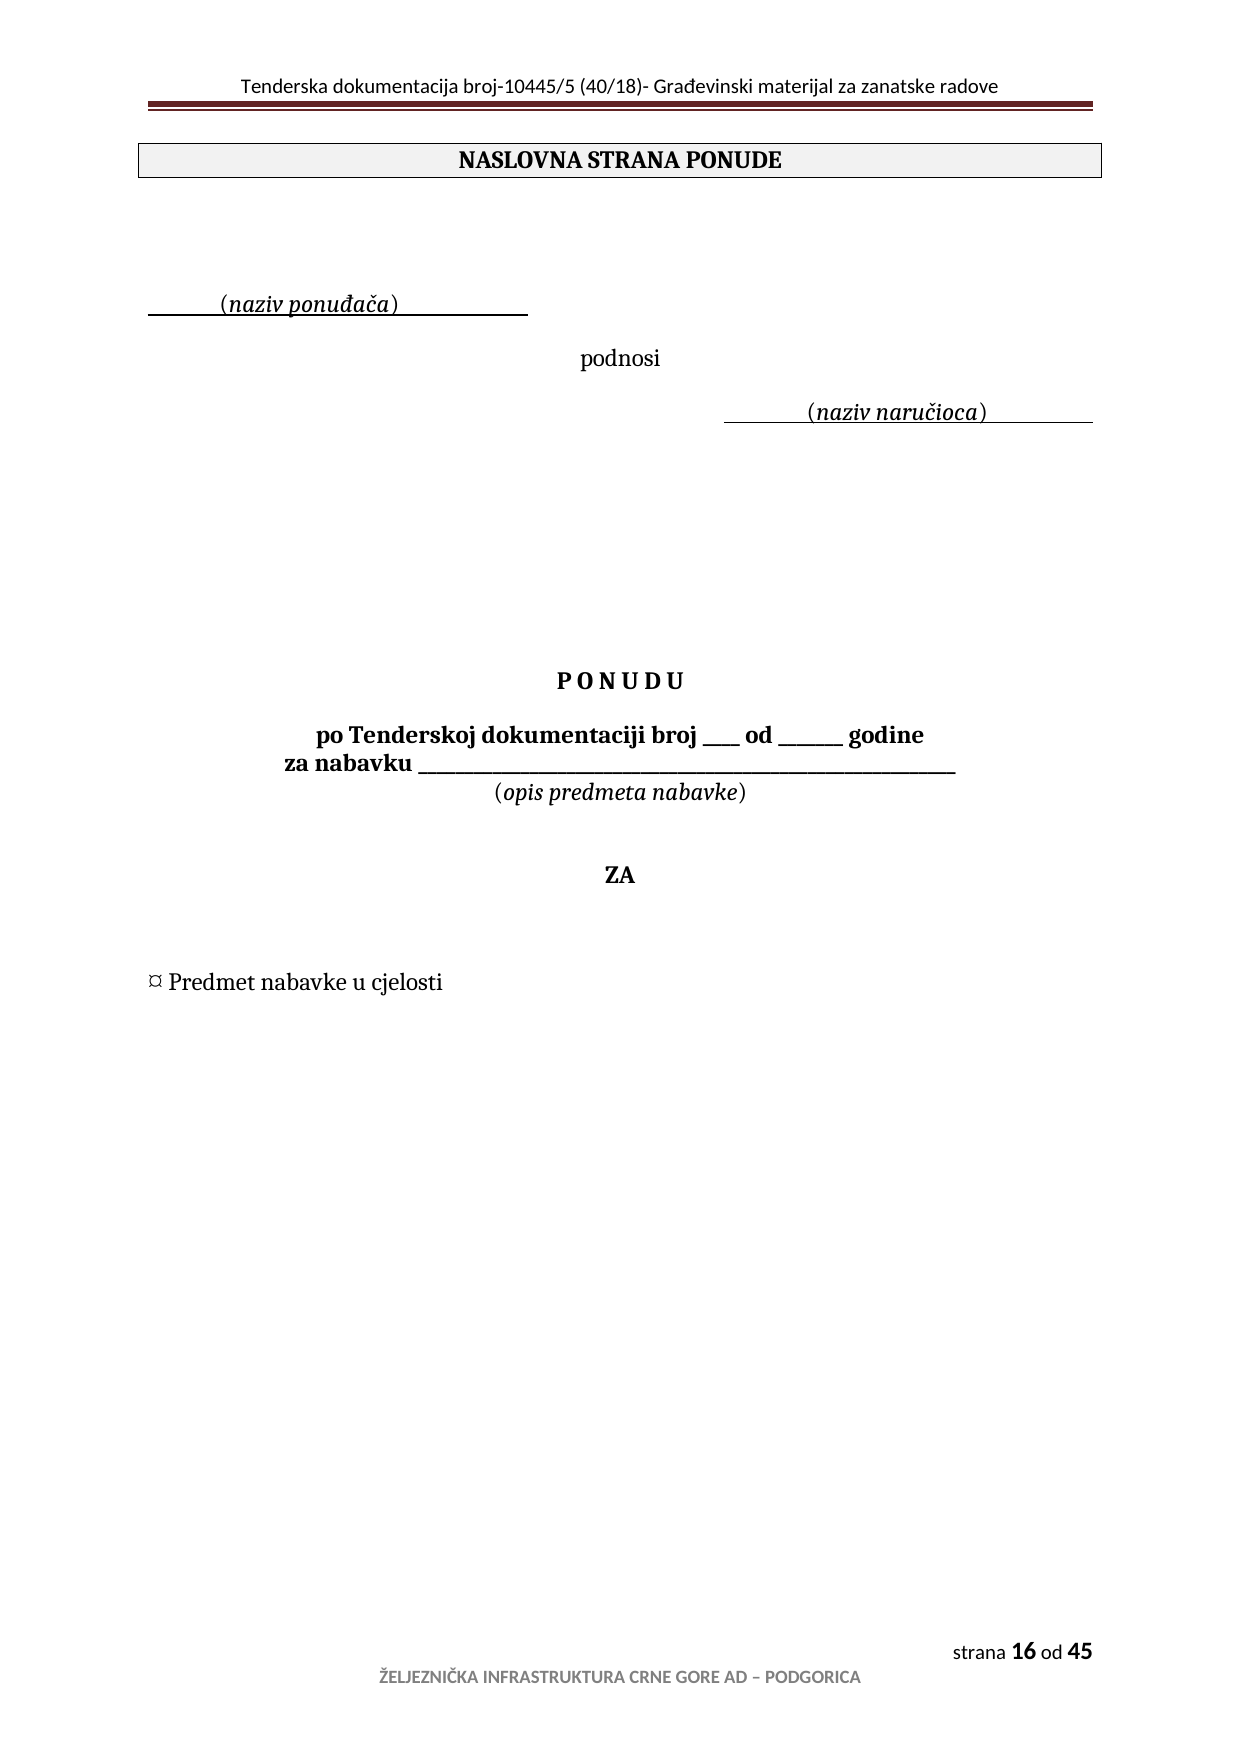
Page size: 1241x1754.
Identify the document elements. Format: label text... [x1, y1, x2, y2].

text (opis predmeta nabavke) [148, 778, 1093, 807]
text NASLOVNA STRANA PONUDE [139, 144, 1101, 177]
text (naziv naručioca) [148, 397, 1093, 426]
text P O N U D U [148, 667, 1093, 695]
text Predmet nabavke u cjelosti [148, 968, 1093, 997]
text (naziv ponuđača) [148, 290, 1093, 318]
text ZA [148, 861, 1093, 889]
text za nabavku __________________________________________________________ [148, 749, 1093, 778]
text podnosi [148, 343, 1093, 372]
text po Tenderskoj dokumentaciji broj ____ od _______ godine [148, 721, 1093, 749]
